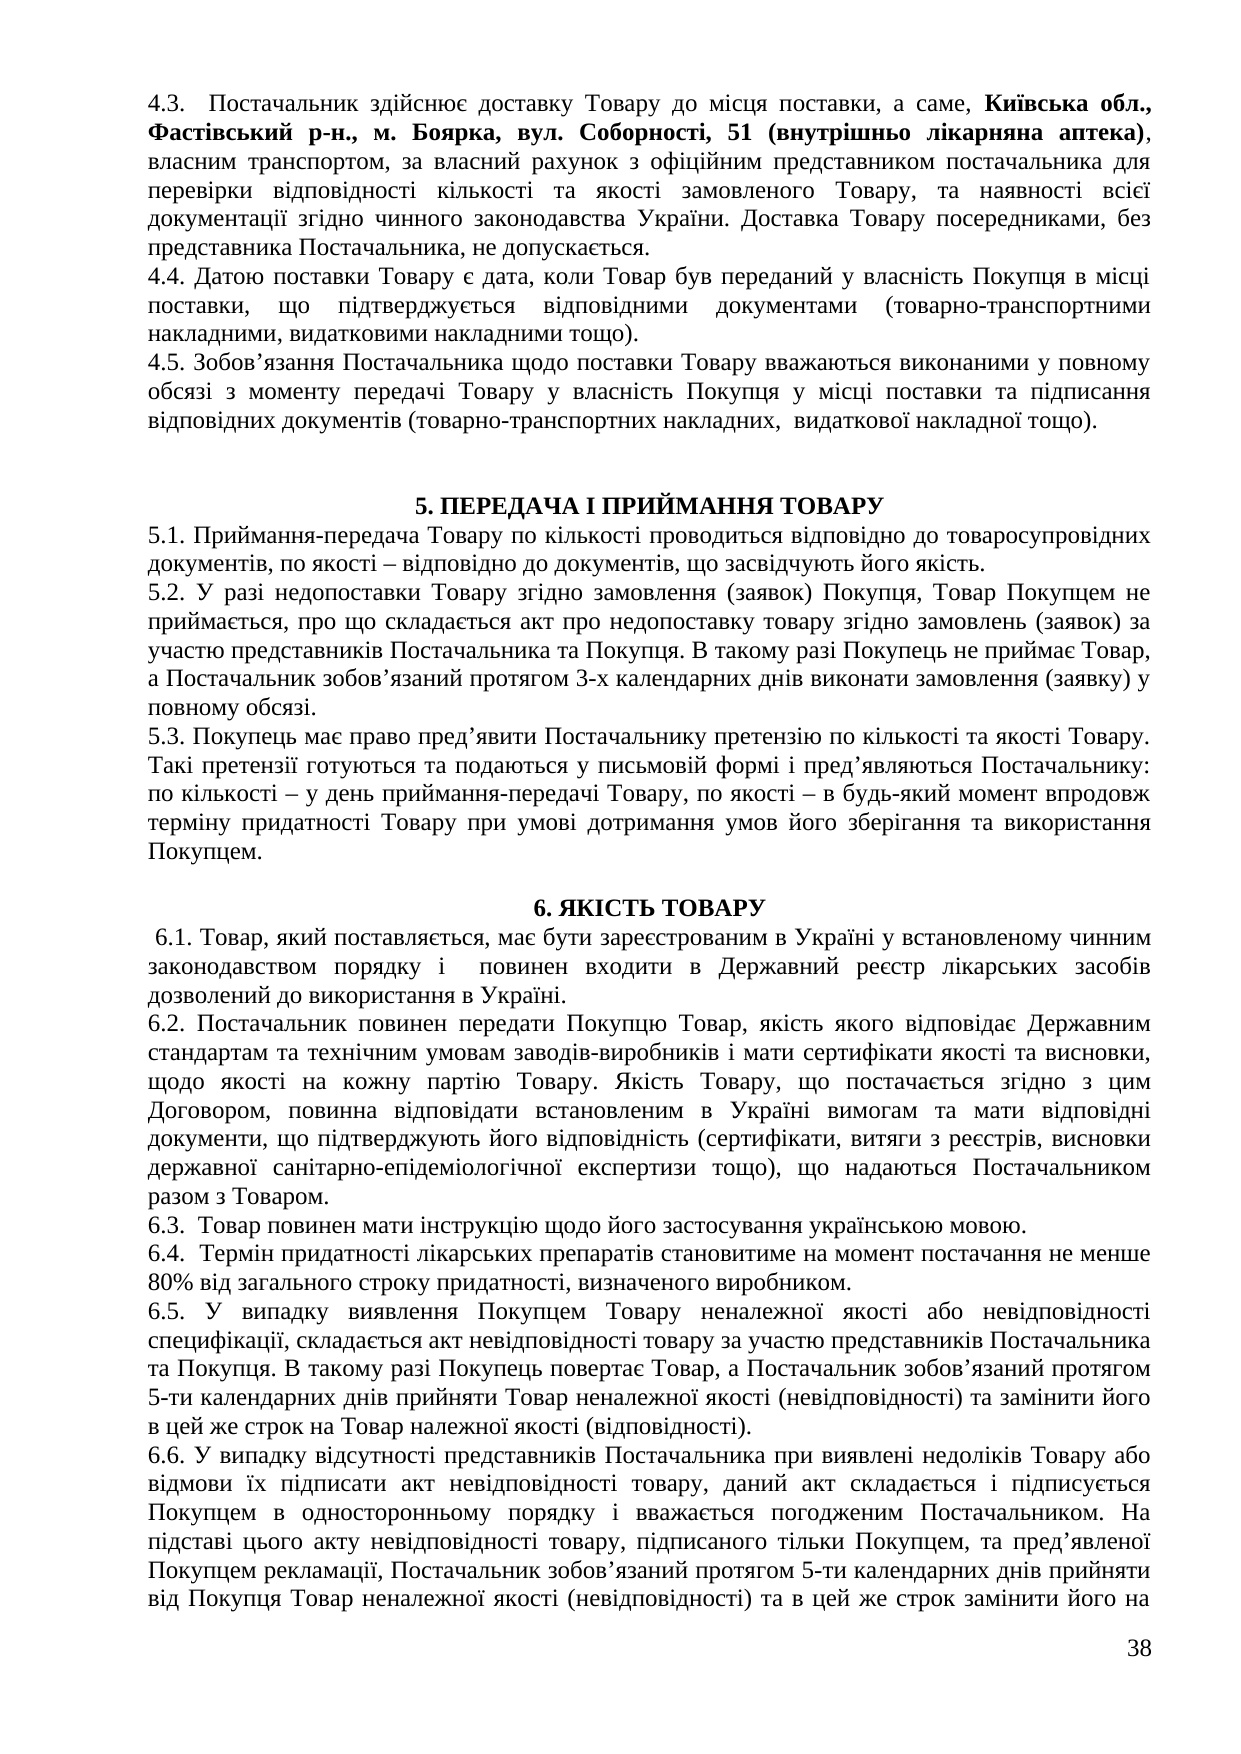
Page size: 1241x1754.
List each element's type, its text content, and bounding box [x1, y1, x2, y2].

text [148, 1440, 1152, 1612]
text 6.1. Товар, який поставляється, має бути зареєстрованим в Україні у встановленому чинним законодавством порядку і повинен входити в Державний реєстр лікарських засобів дозволений до використання в Україні. [148, 922, 1152, 1008]
text 5. ПЕРЕДАЧА І ПРИЙМАННЯ ТОВАРУ [148, 491, 1152, 520]
text 6.3. Товар повинен мати інструкцію щодо його застосування українською мовою. [148, 1210, 1152, 1238]
text 6.2. Постачальник повинен передати Покупцю Товар, якість якого відповідає Державним стандартам та технічним умовам заводів-виробників і мати сертифікати якості та висновки, щодо якості на кожну партію Товару. Якість Товару, що постачається згідно з цим Договором, повинна відповідати встановленим в Україні вимогам та мати відповідні документи, що підтверджують його відповідність (сертифікати, витяги з реєстрів, висновки державної санітарно-епідеміологічної експертизи тощо), що надаються Постачальником разом з Товаром. [148, 1008, 1152, 1210]
text 5.3. Покупець має право пред’явити Постачальнику претензію по кількості та якості Товару. Такі претензії готуються та подаються у письмовій формі і пред’являються Постачальнику: по кількості – у день приймання-передачі Товару, по якості – в будь-який момент впродовж терміну придатності Товару при умові дотримання умов його зберігання та використання Покупцем. [148, 721, 1152, 865]
text 4.3. Постачальник здійснює доставку Товару до місця поставки, а саме, Київська обл., Фастівський р-н., м. Боярка, вул. Соборності, 51 (внутрішньо лікарняна аптека), власним транспортом, за власний рахунок з офіційним представником постачальника для перевірки відповідності кількості та якості замовленого Товару, та наявності всієї документації згідно чинного законодавства України. Доставка Товару посередниками, без представника Постачальника, не допускається. [148, 88, 1152, 261]
text 4.4. Датою поставки Товару є дата, коли Товар був переданий у власність Покупця в місці поставки, що підтверджується відповідними документами (товарно-транспортними накладними, видатковими накладними тощо). [148, 261, 1152, 347]
text 5.2. У разі недопоставки Товару згідно замовлення (заявок) Покупця, Товар Покупцем не приймається, про що складається акт про недопоставку товару згідно замовлень (заявок) за участю представників Постачальника та Покупця. В такому разі Покупець не приймає Товар, а Постачальник зобов’язаний протягом 3-х календарних днів виконати замовлення (заявку) у повному обсязі. [148, 577, 1152, 721]
text 6.4. Термін придатності лікарських препаратів становитиме на момент постачання не менше 80% від загального строку придатності, визначеного виробником. [148, 1238, 1152, 1296]
text 6.5. У випадку виявлення Покупцем Товару неналежної якості або невідповідності специфікації, складається акт невідповідності товару за участю представників Постачальника та Покупця. В такому разі Покупець повертає Товар, а Постачальник зобов’язаний протягом 5-ти календарних днів прийняти Товар неналежної якості (невідповідності) та замінити його в цей же строк на Товар належної якості (відповідності). [148, 1296, 1152, 1440]
text 5.1. Приймання-передача Товару по кількості проводиться відповідно до товаросупровідних документів, по якості – відповідно до документів, що засвідчують його якість. [148, 520, 1152, 577]
text 4.5. Зобов’язання Постачальника щодо поставки Товару вважаються виконаними у повному обсязі з моменту передачі Товару у власність Покупця у місці поставки та підписання відповідних документів (товарно-транспортних накладних, видаткової накладної тощо). [148, 347, 1152, 433]
text 6. ЯКІСТЬ ТОВАРУ [148, 893, 1152, 922]
